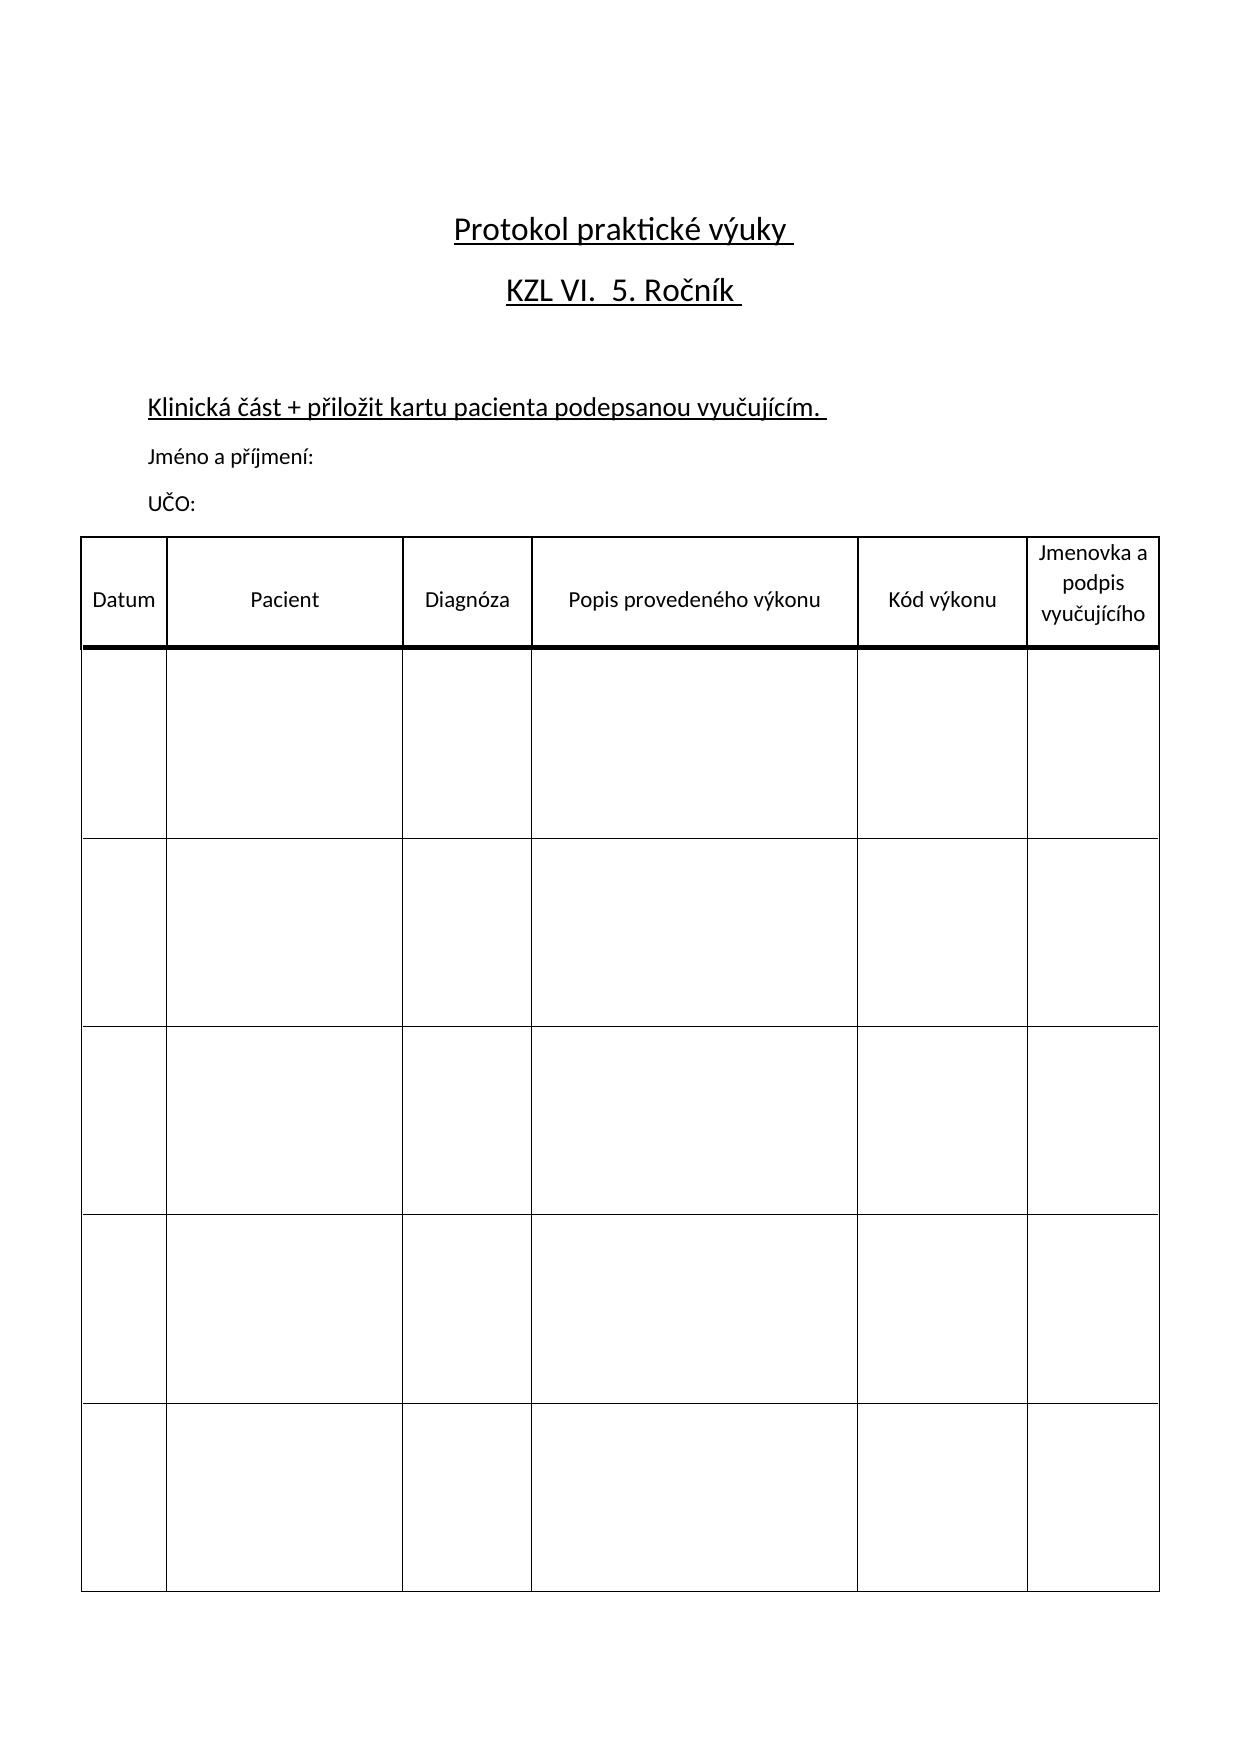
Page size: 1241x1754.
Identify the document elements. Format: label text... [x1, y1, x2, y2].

table_cell [167, 650, 402, 837]
table_cell [532, 1215, 857, 1403]
table_header Kód výkonu [859, 538, 1026, 645]
table_header Pacient [168, 538, 402, 645]
table_cell [167, 1027, 402, 1214]
table_cell [1028, 1026, 1159, 1214]
text UČO: [148, 489, 1093, 517]
table_cell [858, 839, 1027, 1026]
table_header Jmenovka a podpis vyučujícího [1028, 538, 1158, 645]
table_cell [858, 1215, 1027, 1403]
text Protokol praktické výuky [148, 208, 1093, 249]
table_cell [403, 650, 531, 837]
table_cell [403, 1404, 531, 1591]
table_cell [858, 650, 1027, 837]
table_cell [532, 839, 857, 1026]
text KZL VI. 5. Ročník [148, 269, 1093, 309]
table_cell [532, 1027, 857, 1214]
table_cell [532, 1404, 857, 1591]
table_cell [1028, 838, 1159, 1026]
table_cell [167, 1404, 402, 1591]
table_cell [1028, 1403, 1159, 1591]
table_cell [403, 1215, 531, 1403]
table_header Datum [82, 538, 166, 645]
table_cell [532, 650, 857, 837]
table_cell [82, 839, 166, 1026]
table_cell [167, 839, 402, 1026]
table_header Popis provedeného výkonu [533, 538, 857, 645]
table_cell [1028, 650, 1159, 837]
table_cell [858, 1404, 1027, 1591]
table_cell [82, 1404, 166, 1591]
text Jméno a příjmení: [148, 442, 1093, 470]
table_cell [1028, 1214, 1159, 1403]
table_header Diagnóza [404, 538, 531, 645]
table_cell [167, 1215, 402, 1403]
table_cell [858, 1027, 1027, 1214]
table_cell [403, 1027, 531, 1214]
table_cell [82, 1027, 166, 1214]
table_cell [82, 1215, 166, 1403]
table_cell [82, 646, 166, 837]
text Klinická část + přiložit kartu pacienta podepsanou vyučujícím. [148, 390, 1093, 423]
table_cell [403, 839, 531, 1026]
